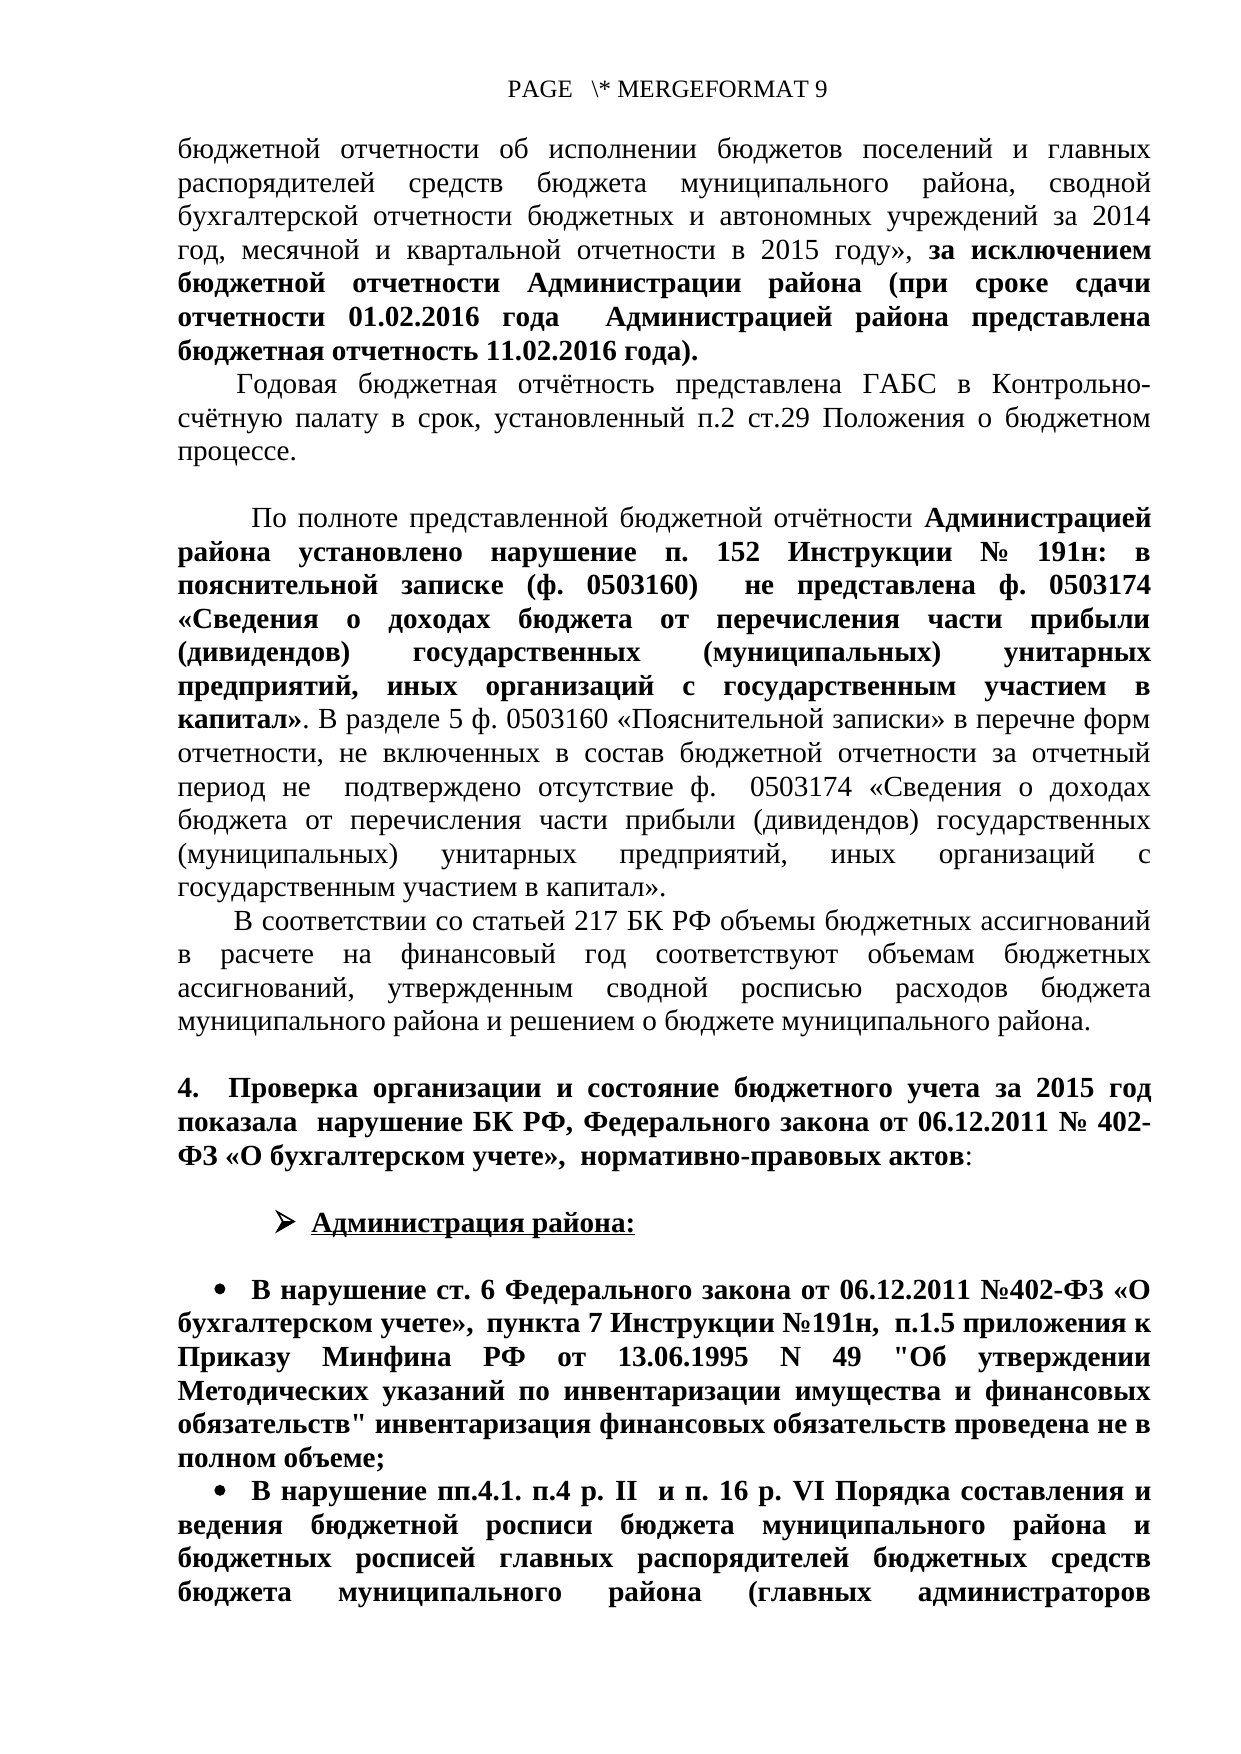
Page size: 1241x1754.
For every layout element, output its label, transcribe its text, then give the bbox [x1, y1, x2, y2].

text По полноте представленной бюджетной отчётности Администрацией района установлено нарушение п. 152 Инструкции № 191н: в пояснительной записке (ф. 0503160) не представлена ф. 0503174 «Сведения о доходах бюджета от перечисления части прибыли (дивидендов) государственных (муниципальных) унитарных предприятий, иных организаций с государственным участием в капитал». В разделе 5 ф. 0503160 «Пояснительной записки» в перечне форм отчетности, не включенных в состав бюджетной отчетности за отчетный период не подтверждено отсутствие ф. 0503174 «Сведения о доходах бюджета от перечисления части прибыли (дивидендов) государственных (муниципальных) унитарных предприятий, иных организаций с государственным участием в капитал». [177, 500, 1152, 903]
text В соответствии со статьей 217 БК РФ объемы бюджетных ассигнований в расчете на финансовый год соответствуют объемам бюджетных ассигнований, утвержденным сводной росписью расходов бюджета муниципального района и решением о бюджете муниципального района. [177, 903, 1152, 1037]
text Годовая бюджетная отчётность представлена ГАБС в Контрольно-счётную палату в срок, установленный п.2 ст.29 Положения о бюджетном процессе. [177, 366, 1152, 467]
list В нарушение ст. 6 Федерального закона от 06.12.2011 №402-ФЗ «О бухгалтерском учете», пункта 7 Инструкции №191н, п.1.5 приложения к Приказу Минфина РФ от 13.06.1995 N 49 "Об утверждении Методических указаний по инвентаризации имущества и финансовых обязательств" инвентаризация финансовых обязательств проведена не в полном объеме; [177, 1272, 1152, 1473]
text 4. Проверка организации и состояние бюджетного учета за 2015 год показала нарушение БК РФ, Федерального закона от 06.12.2011 № 402-ФЗ «О бухгалтерском учете», нормативно-правовых актов: [177, 1071, 1152, 1171]
list Администрация района: [274, 1205, 1152, 1238]
